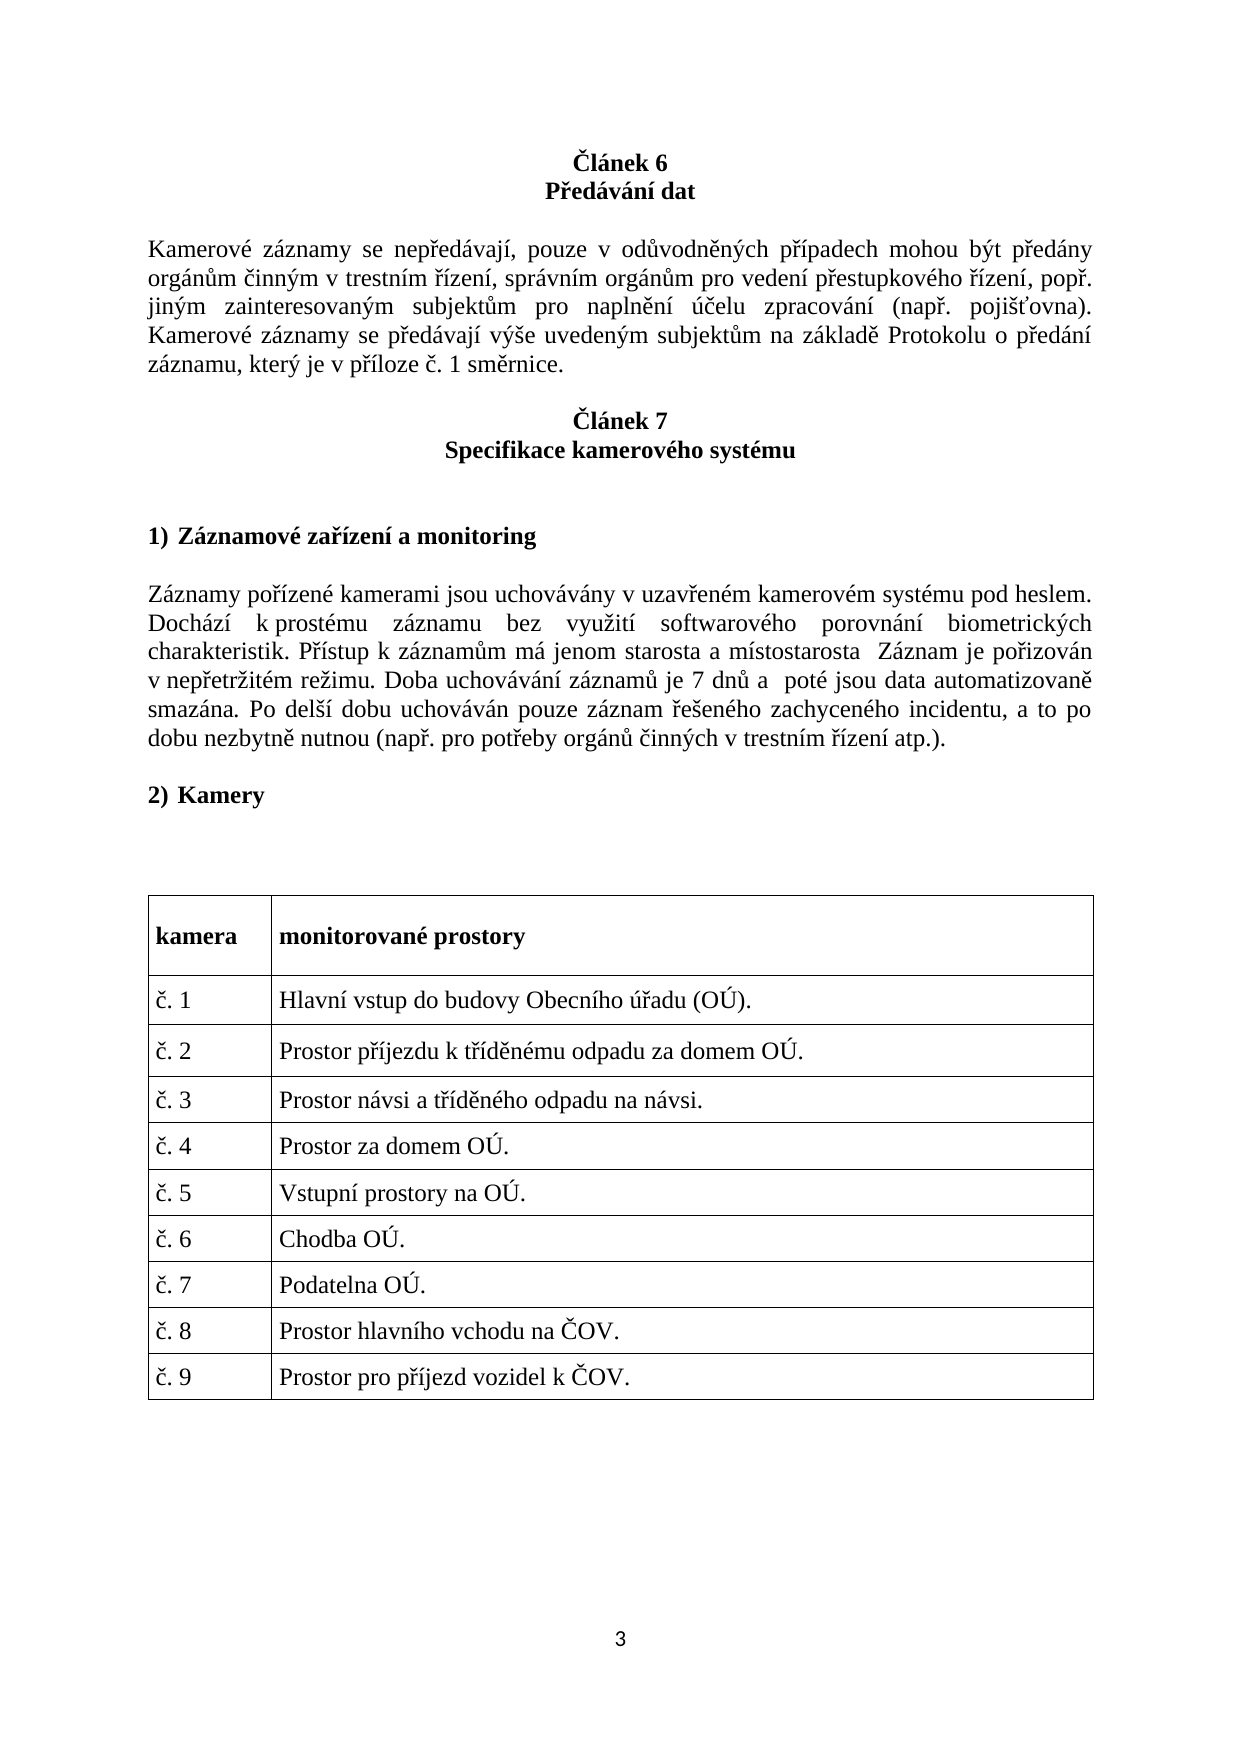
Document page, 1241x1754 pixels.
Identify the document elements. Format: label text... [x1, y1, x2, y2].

list Kamery [148, 780, 1093, 809]
table_cell Hlavní vstup do budovy Obecního úřadu (OÚ). [272, 976, 1093, 1024]
table_cell č. 6 [149, 1216, 271, 1261]
table_header kamera [149, 896, 271, 975]
table_cell Prostor hlavního vchodu na ČOV. [272, 1308, 1093, 1353]
table_cell č. 7 [149, 1262, 271, 1307]
text Článek 7 [148, 406, 1093, 435]
text Předávání dat [148, 176, 1093, 205]
table_cell Chodba OÚ. [272, 1216, 1093, 1261]
table_cell č. 2 [149, 1025, 271, 1076]
table_cell Prostor příjezdu k tříděnému odpadu za domem OÚ. [272, 1025, 1093, 1076]
table_cell Prostor návsi a tříděného odpadu na návsi. [272, 1077, 1093, 1122]
table_cell č. 5 [149, 1170, 271, 1214]
table_cell č. 9 [149, 1354, 271, 1399]
table_header monitorované prostory [272, 896, 1093, 975]
text Článek 6 [148, 148, 1093, 176]
text Záznamy pořízené kamerami jsou uchovávány v uzavřeném kamerovém systému pod heslem. Dochází k prostému záznamu bez využití softwarového porovnání biometrických charakteristik. Přístup k záznamům má jenom starosta a místostarosta Záznam je pořizován v nepřetržitém režimu. Doba uchovávání záznamů je 7 dnů a poté jsou data automatizovaně smazána. Po delší dobu uchováván pouze záznam řešeného zachyceného incidentu, a to po dobu nezbytně nutnou (např. pro potřeby orgánů činných v trestním řízení atp.). [148, 579, 1093, 751]
text Kamerové záznamy se nepředávají, pouze v odůvodněných případech mohou být předány orgánům činným v trestním řízení, správním orgánům pro vedení přestupkového řízení, popř. jiným zainteresovaným subjektům pro naplnění účelu zpracování (např. pojišťovna). Kamerové záznamy se předávají výše uvedeným subjektům na základě Protokolu o předání záznamu, který je v příloze č. 1 směrnice. [148, 234, 1093, 378]
table_cell č. 4 [149, 1123, 271, 1168]
list Záznamové zařízení a monitoring [148, 521, 1093, 550]
table_cell Podatelna OÚ. [272, 1262, 1093, 1307]
table_cell č. 3 [149, 1077, 271, 1122]
table_cell Vstupní prostory na OÚ. [272, 1170, 1093, 1214]
table_cell Prostor pro příjezd vozidel k ČOV. [272, 1354, 1093, 1399]
text Specifikace kamerového systému [148, 435, 1093, 464]
table_cell č. 1 [149, 976, 271, 1024]
table_cell č. 8 [149, 1308, 271, 1353]
table_cell Prostor za domem OÚ. [272, 1123, 1093, 1168]
